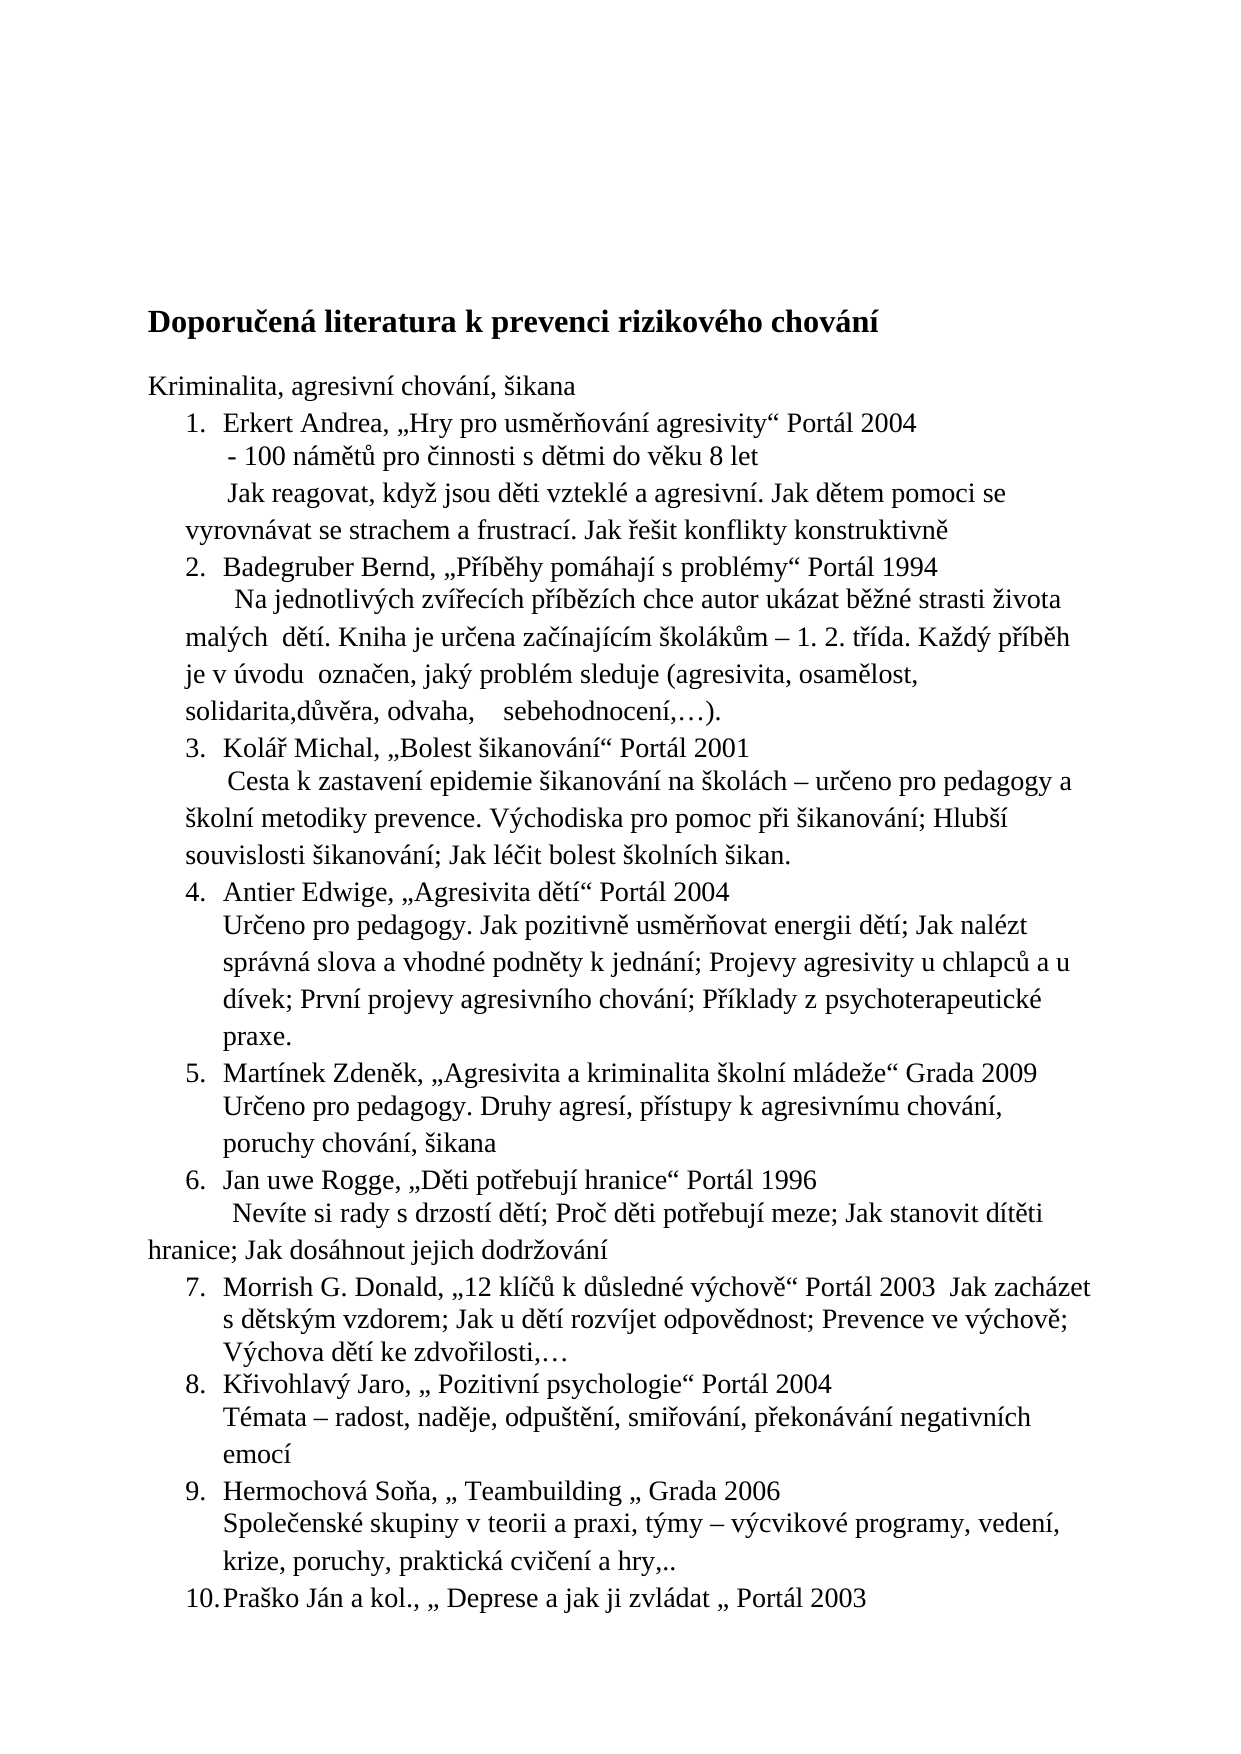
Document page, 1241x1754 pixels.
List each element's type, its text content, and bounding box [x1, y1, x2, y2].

text Témata – radost, naděje, odpuštění, smiřování, překonávání negativních emocí [223, 1399, 1092, 1469]
list Kolář Michal, „Bolest šikanování“ Portál 2001 [185, 731, 1092, 764]
text - 100 námětů pro činnosti s dětmi do věku 8 let [185, 439, 1092, 471]
list Morrish G. Donald, „12 klíčů k důsledné výchově“ Portál 2003 Jak zacházet s dětským vzdorem; Jak u dětí rozvíjet odpovědnost; Prevence ve výchově; Výchova dětí ke zdvořilosti,… [185, 1270, 1092, 1367]
list Erkert Andrea, „Hry pro usměrňování agresivity“ Portál 2004 [185, 406, 1092, 439]
text Na jednotlivých zvířecích příbězích chce autor ukázat běžné strasti života malých dětí. Kniha je určena začínajícím školákům – 1. 2. třída. Každý příběh je v úvodu označen, jaký problém sleduje (agresivita, osamělost, solidarita,důvěra, odvaha, sebehodnocení,…). [185, 583, 1092, 727]
list Antier Edwige, „Agresivita dětí“ Portál 2004 [185, 875, 1092, 908]
list Křivohlavý Jaro, „ Pozitivní psychologie“ Portál 2004 [185, 1367, 1092, 1399]
text Cesta k zastavení epidemie šikanování na školách – určeno pro pedagogy a školní metodiky prevence. Východiska pro pomoc při šikanování; Hlubší souvislosti šikanování; Jak léčit bolest školních šikan. [185, 764, 1092, 871]
list Praško Ján a kol., „ Deprese a jak ji zvládat „ Portál 2003 [185, 1581, 1092, 1613]
text Nevíte si rady s drzostí dětí; Proč děti potřebují meze; Jak stanovit dítěti hranice; Jak dosáhnout jejich dodržování [148, 1196, 1092, 1265]
text Určeno pro pedagogy. Jak pozitivně usměrňovat energii dětí; Jak nalézt správná slova a vhodné podněty k jednání; Projevy agresivity u chlapců a u dívek; První projevy agresivního chování; Příklady z psychoterapeutické praxe. [223, 908, 1092, 1052]
text Doporučená literatura k prevenci rizikového chování [148, 303, 1092, 340]
text Jak reagovat, když jsou děti vzteklé a agresivní. Jak dětem pomoci se vyrovnávat se strachem a frustrací. Jak řešit konflikty konstruktivně [185, 476, 1092, 545]
list Martínek Zdeněk, „Agresivita a kriminalita školní mládeže“ Grada 2009 [185, 1056, 1092, 1089]
text Určeno pro pedagogy. Druhy agresí, přístupy k agresivnímu chování, poruchy chování, šikana [223, 1089, 1092, 1158]
list Jan uwe Rogge, „Děti potřebují hranice“ Portál 1996 [185, 1163, 1092, 1196]
text Kriminalita, agresivní chování, šikana [148, 369, 1092, 401]
list Badegruber Bernd, „Příběhy pomáhají s problémy“ Portál 1994 [185, 550, 1092, 583]
list Hermochová Soňa, „ Teambuilding „ Grada 2006 [185, 1474, 1092, 1506]
text Společenské skupiny v teorii a praxi, týmy – výcvikové programy, vedení, krize, poruchy, praktická cvičení a hry,.. [223, 1506, 1092, 1576]
